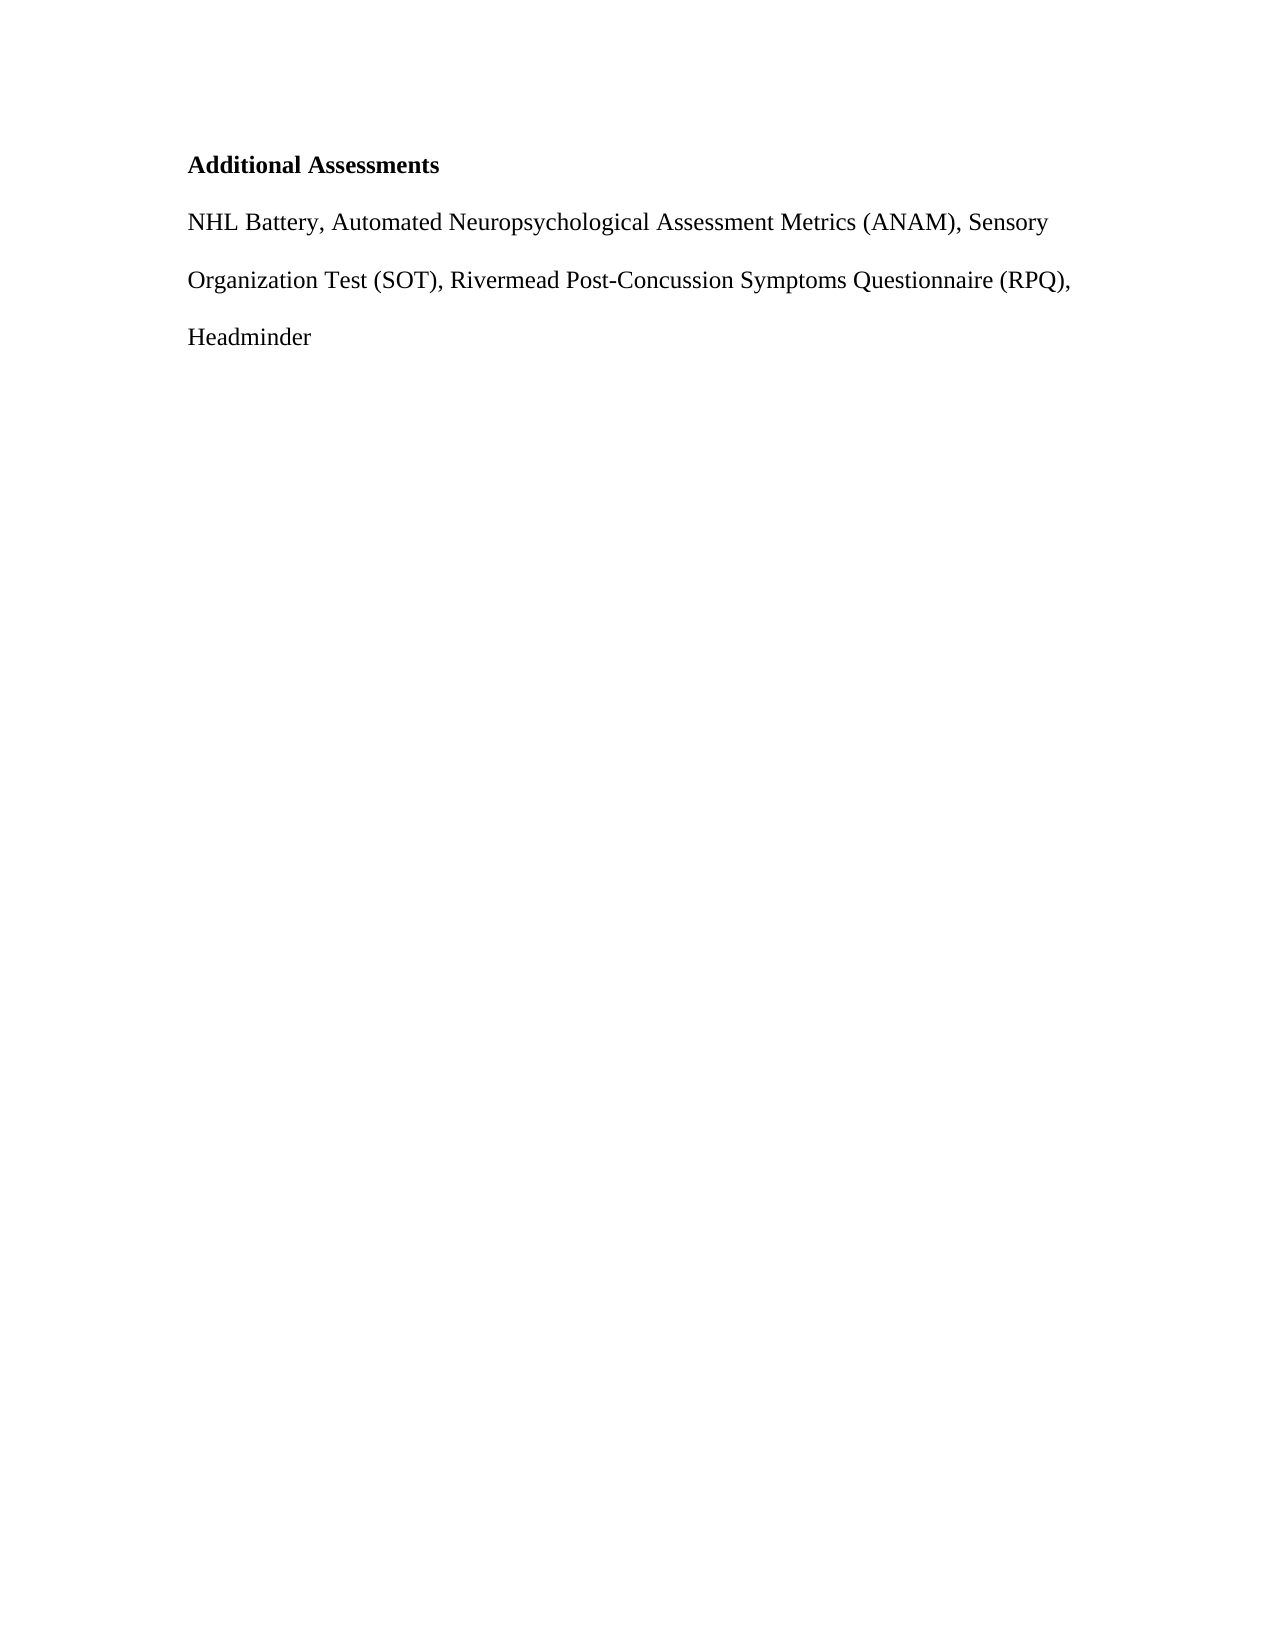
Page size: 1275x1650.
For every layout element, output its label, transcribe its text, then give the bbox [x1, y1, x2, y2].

text Additional Assessments [187, 150, 1087, 179]
text NHL Battery, Automated Neuropsychological Assessment Metrics (ANAM), Sensory Organization Test (SOT), Rivermead Post-Concussion Symptoms Questionnaire (RPQ), Headminder [187, 207, 1087, 351]
